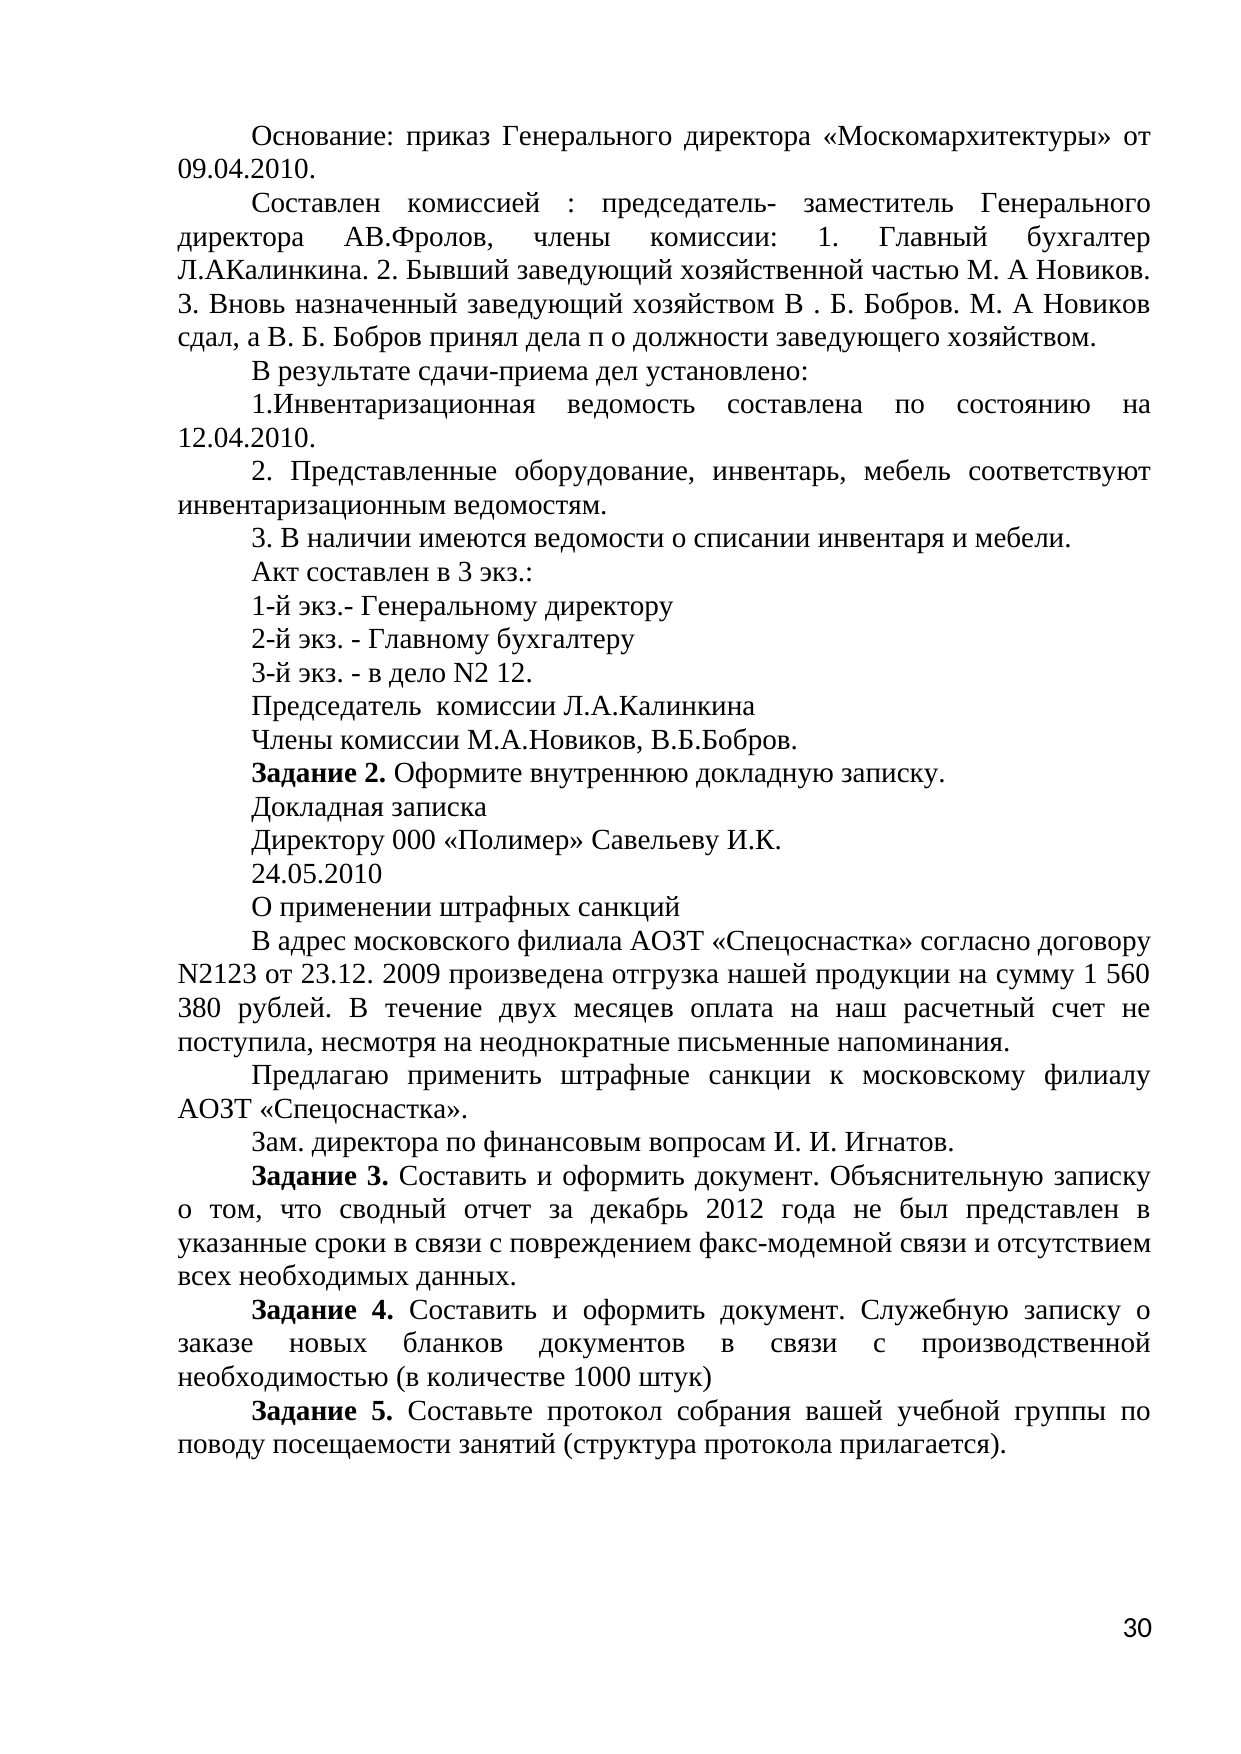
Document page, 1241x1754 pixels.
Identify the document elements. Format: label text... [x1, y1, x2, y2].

text 1-й экз.- Генеральному директору [177, 588, 1152, 621]
text Задание 4. Составить и оформить документ. Служебную записку о заказе новых бланков документов в связи с производственной необходимостью (в количестве 1000 штук) [177, 1292, 1152, 1393]
text Акт составлен в 3 экз.: [177, 554, 1152, 588]
text В адрес московского филиала АОЗТ «Спецоснастка» согласно договору N2123 от 23.12. 2009 произведена отгрузка нашей продукции на сумму 1 560 380 рублей. В течение двух месяцев оплата на наш расчетный счет не поступила, несмотря на неоднократные письменные напоминания. [177, 923, 1152, 1057]
text В результате сдачи-приема дел установлено: [177, 353, 1152, 386]
text Зам. директора по финансовым вопросам И. И. Игнатов. [177, 1124, 1152, 1158]
text О применении штрафных санкций [177, 889, 1152, 923]
text Предлагаю применить штрафные санкции к московскому филиалу АОЗТ «Спецоснастка». [177, 1057, 1152, 1124]
text Члены комиссии М.А.Новиков, В.Б.Бобров. [177, 722, 1152, 755]
text Задание 3. Составить и оформить документ. Объяснительную записку о том, что сводный отчет за декабрь 2012 года не был представлен в указанные сроки в связи с повреждением факс-модемной связи и отсутствием всех необходимых данных. [177, 1158, 1152, 1292]
text Директору 000 «Полимер» Савельеву И.К. [177, 822, 1152, 856]
text 3-й экз. - в дело N2 12. [177, 655, 1152, 688]
text Председатель комиссии Л.А.Калинкина [177, 688, 1152, 722]
text 2. Представленные оборудование, инвентарь, мебель соответствуют инвентаризационным ведомостям. [177, 453, 1152, 521]
text Составлен комиссией : председатель- заместитель Генерального директора АВ.Фролов, члены комиссии: 1. Главный бухгалтер Л.АКалинкина. 2. Бывший заведующий хозяйственной частью М. А Новиков. 3. Вновь назначенный заведующий хозяйством В . Б. Бобров. М. А Новиков сдал, а В. Б. Бобров принял дела п о должности заведующего хозяйством. [177, 185, 1152, 353]
text 2-й экз. - Главному бухгалтеру [177, 621, 1152, 655]
text Задание 5. Составьте протокол собрания вашей учебной группы по поводу посещаемости занятий (структура протокола прилагается). [177, 1393, 1152, 1460]
text Докладная записка [177, 789, 1152, 822]
text 24.05.2010 [177, 856, 1152, 889]
text 1.Инвентаризационная ведомость составлена по состоянию на 12.04.2010. [177, 386, 1152, 453]
text Задание 2. Оформите внутреннюю докладную записку. [177, 755, 1152, 789]
text Основание: приказ Генерального директора «Москомархитектуры» от 09.04.2010. [177, 118, 1152, 185]
text 3. В наличии имеются ведомости о списании инвентаря и мебели. [177, 521, 1152, 554]
